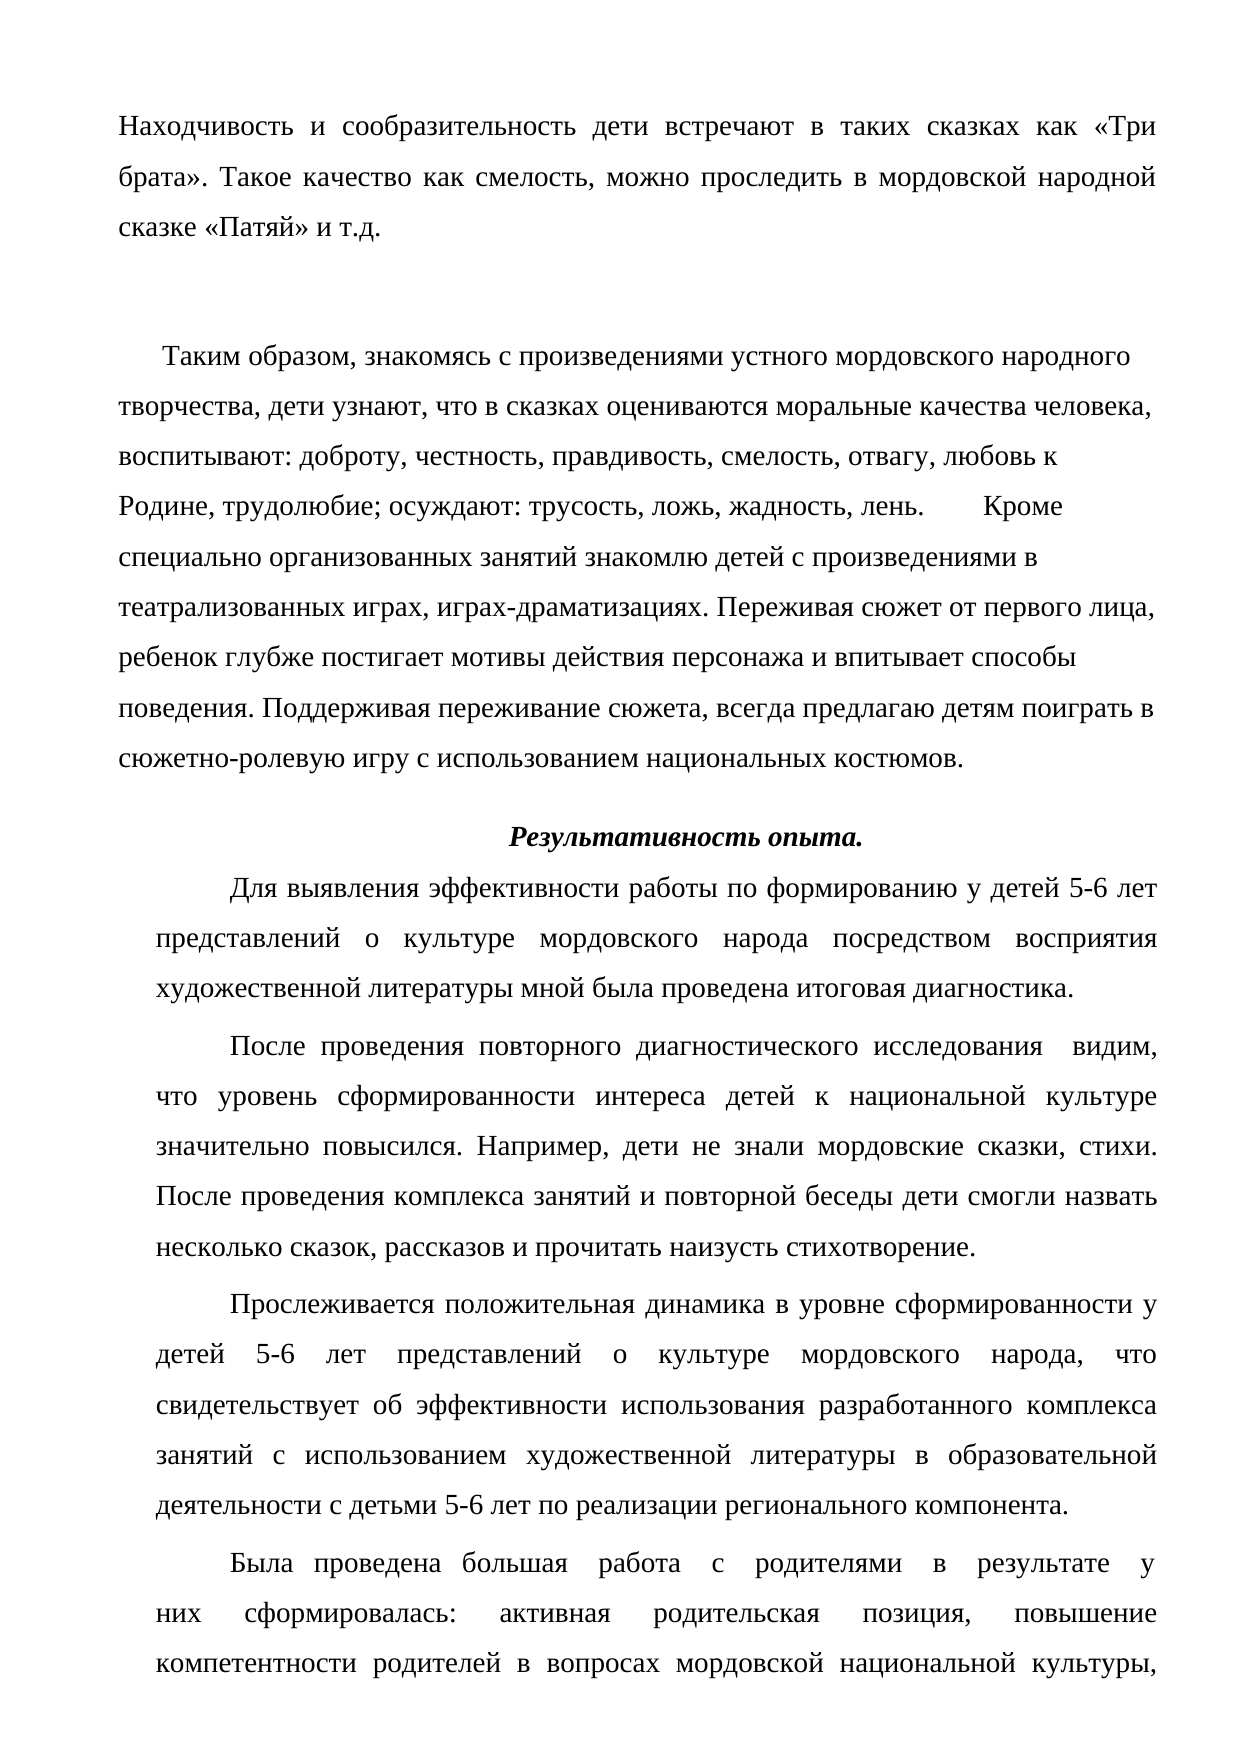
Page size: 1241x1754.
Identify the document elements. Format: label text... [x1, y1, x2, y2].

text После проведения повторного диагностического исследования видим, что уровень сформированности интереса детей к национальной культуре значительно повысился. Например, дети не знали мордовские сказки, стихи. После проведения комплекса занятий и повторной беседы дети смогли назвать несколько сказок, рассказов и прочитать наизусть стихотворение. [156, 1028, 1158, 1262]
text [156, 1545, 1158, 1679]
text Таким образом, знакомясь с произведениями устного мордовского народного творчества, дети узнают, что в сказках оцениваются моральные качества человека, воспитывают: доброту, честность, правдивость, смелость, отвагу, любовь к Родине, трудолюбие; осуждают: трусость, ложь, жадность, лень. Кроме специально организованных занятий знакомлю детей с произведениями в театрализованных играх, играх-драматизациях. Переживая сюжет от первого лица, ребенок глубже постигает мотивы действия персонажа и впитывает способы поведения. Поддерживая переживание сюжета, всегда предлагаю детям поиграть в сюжетно-ролевую игру с использованием национальных костюмов. [118, 338, 1157, 774]
text Прослеживается положительная динамика в уровне сформированности у детей 5-6 лет представлений о культуре мордовского народа, что свидетельствует об эффективности использования разработанного комплекса занятий с использованием художественной литературы в образовательной деятельности с детьми 5-6 лет по реализации регионального компонента. [156, 1286, 1158, 1521]
list Результативность опыта. [106, 819, 1192, 853]
text Для выявления эффективности работы по формированию у детей 5-6 лет представлений о культуре мордовского народа посредством восприятия художественной литературы мной была проведена итоговая диагностика. [156, 870, 1158, 1004]
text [118, 108, 1157, 242]
